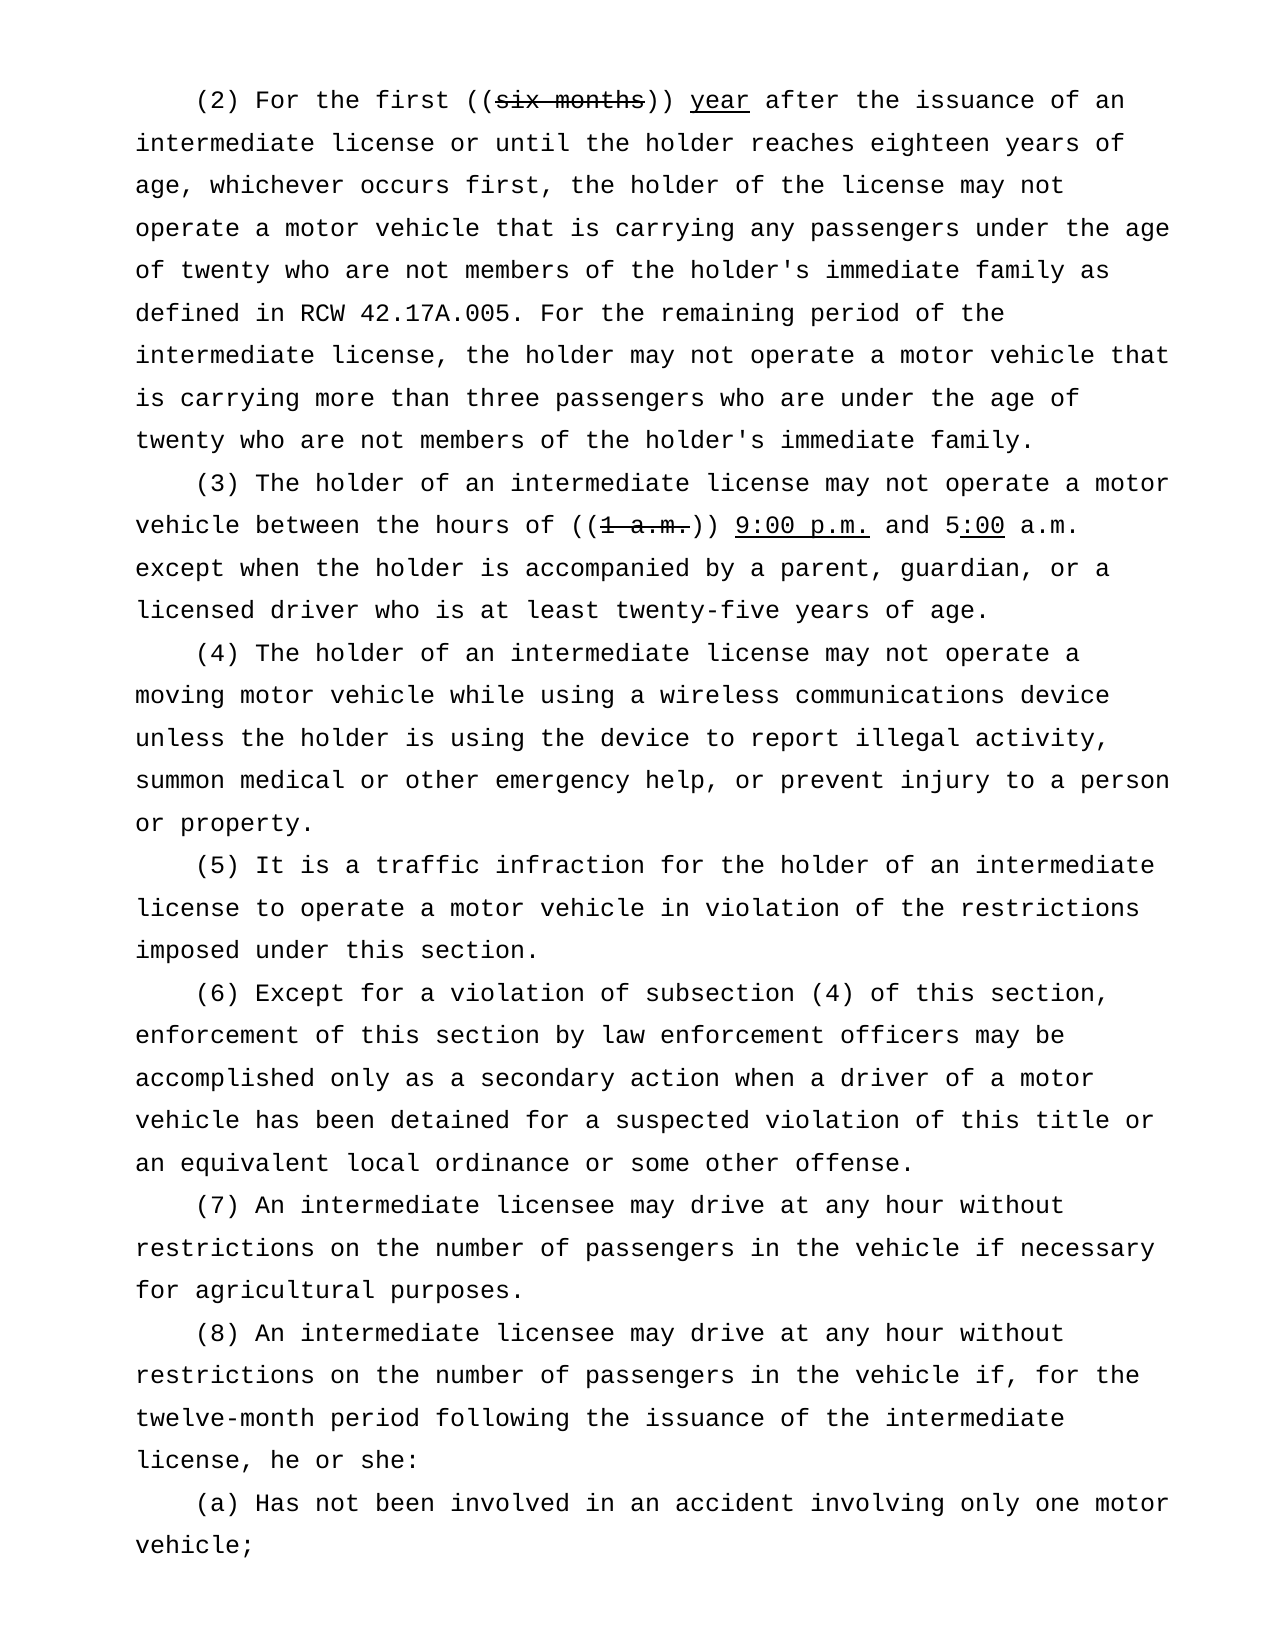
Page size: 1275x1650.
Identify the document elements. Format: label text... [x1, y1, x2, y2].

text (2) For the first ((six months)) year after the issuance of an intermediate license or until the holder reaches eighteen years of age, whichever occurs first, the holder of the license may not operate a motor vehicle that is carrying any passengers under the age of twenty who are not members of the holder's immediate family as defined in RCW 42.17A.005. For the remaining period of the intermediate license, the holder may not operate a motor vehicle that is carrying more than three passengers who are under the age of twenty who are not members of the holder's immediate family. [135, 75, 1170, 457]
text (3) The holder of an intermediate license may not operate a motor vehicle between the hours of ((1 a.m.)) 9:00 p.m. and 5:00 a.m. except when the holder is accompanied by a parent, guardian, or a licensed driver who is at least twenty-five years of age. [135, 457, 1170, 627]
text (7) An intermediate licensee may drive at any hour without restrictions on the number of passengers in the vehicle if necessary for agricultural purposes. [135, 1180, 1170, 1307]
text (5) It is a traffic infraction for the holder of an intermediate license to operate a motor vehicle in violation of the restrictions imposed under this section. [135, 840, 1170, 967]
text (a) Has not been involved in an accident involving only one motor vehicle; [135, 1477, 1170, 1562]
text (4) The holder of an intermediate license may not operate a moving motor vehicle while using a wireless communications device unless the holder is using the device to report illegal activity, summon medical or other emergency help, or prevent injury to a person or property. [135, 627, 1170, 840]
text (6) Except for a violation of subsection (4) of this section, enforcement of this section by law enforcement officers may be accomplished only as a secondary action when a driver of a motor vehicle has been detained for a suspected violation of this title or an equivalent local ordinance or some other offense. [135, 967, 1170, 1180]
text (8) An intermediate licensee may drive at any hour without restrictions on the number of passengers in the vehicle if, for the twelve-month period following the issuance of the intermediate license, he or she: [135, 1307, 1170, 1477]
